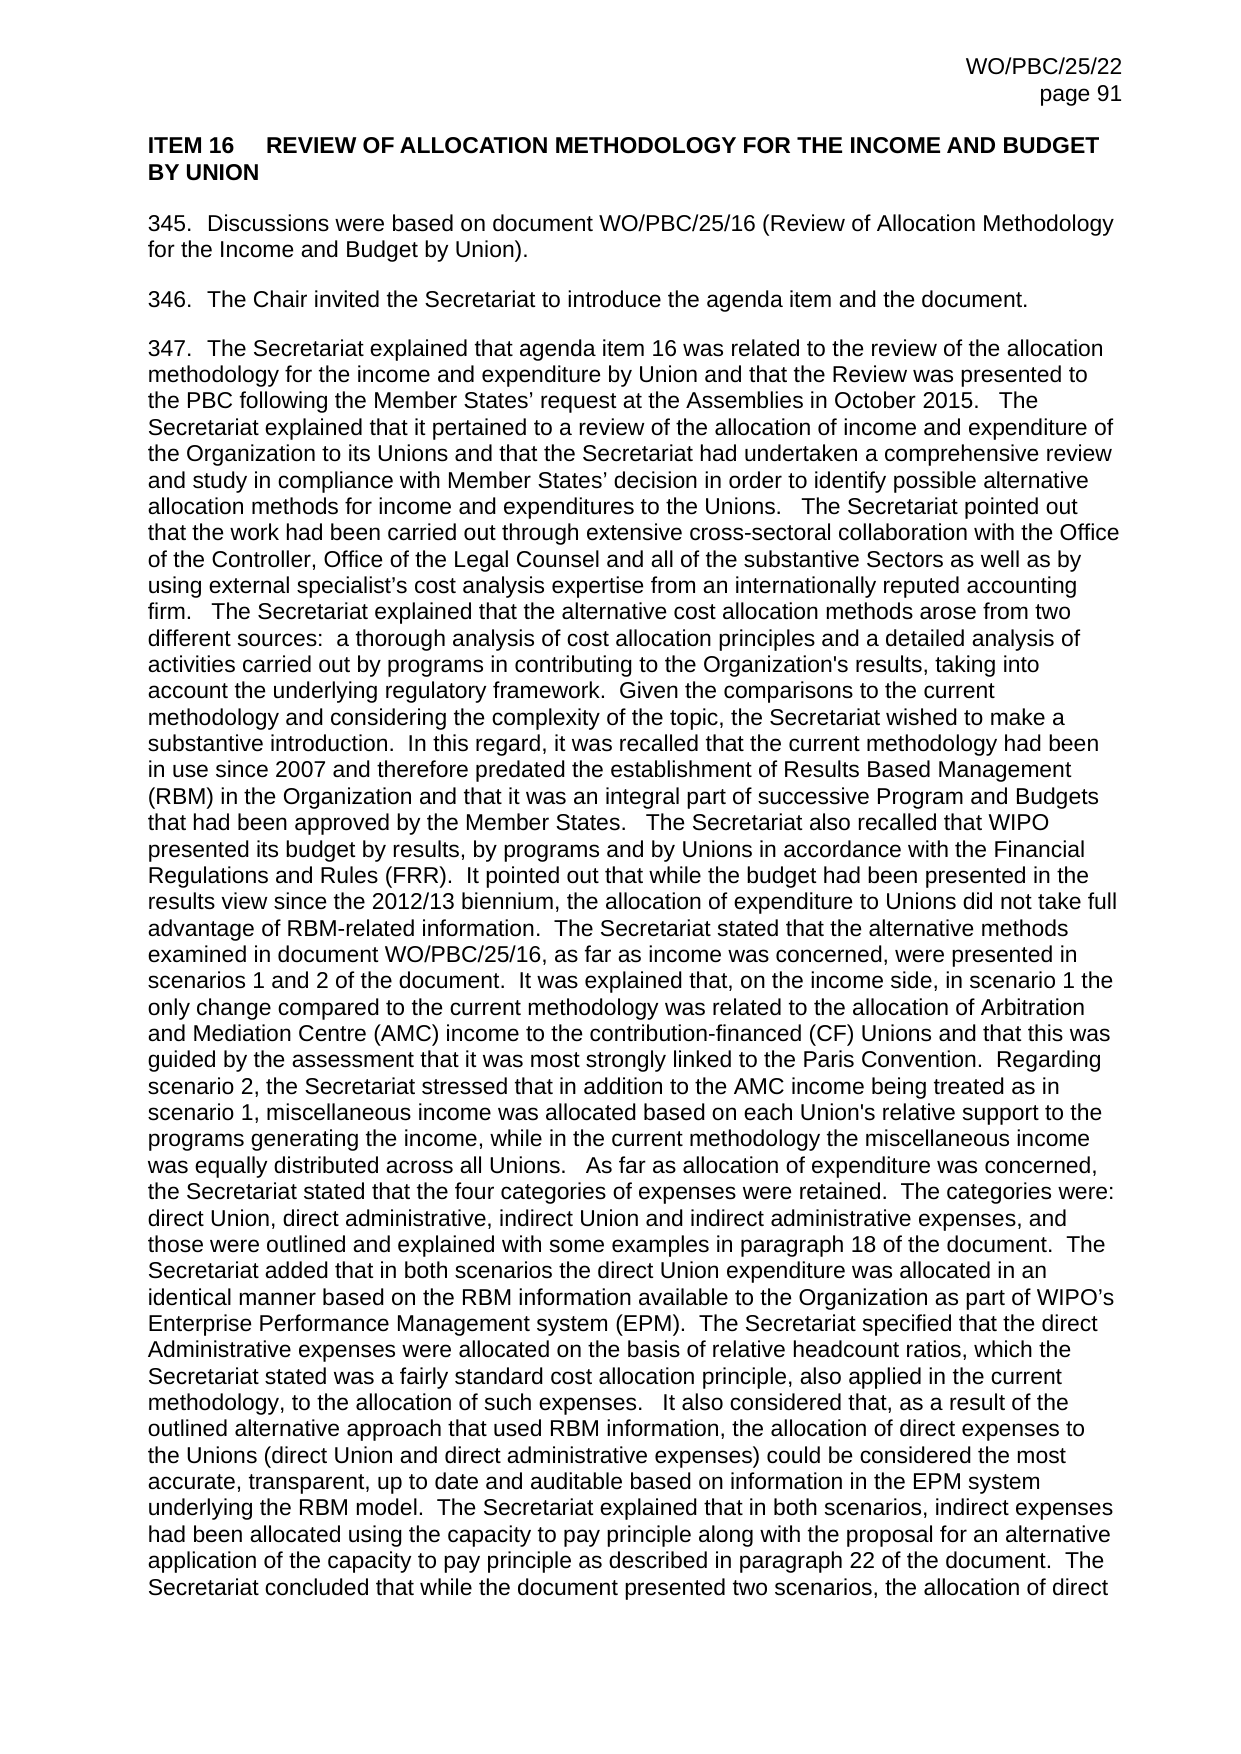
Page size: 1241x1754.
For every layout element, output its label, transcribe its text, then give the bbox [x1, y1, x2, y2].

text Discussions were based on document WO/PBC/25/16 (Review of Allocation Methodology for the Income and Budget by Union). [148, 210, 1122, 263]
subtitle ITEM 16 REVIEW OF ALLOCATION METHODOLOGY FOR THE INCOME AND BUDGET BY UNION [148, 132, 1122, 185]
text The Chair invited the Secretariat to introduce the agenda item and the document. [148, 286, 1122, 312]
